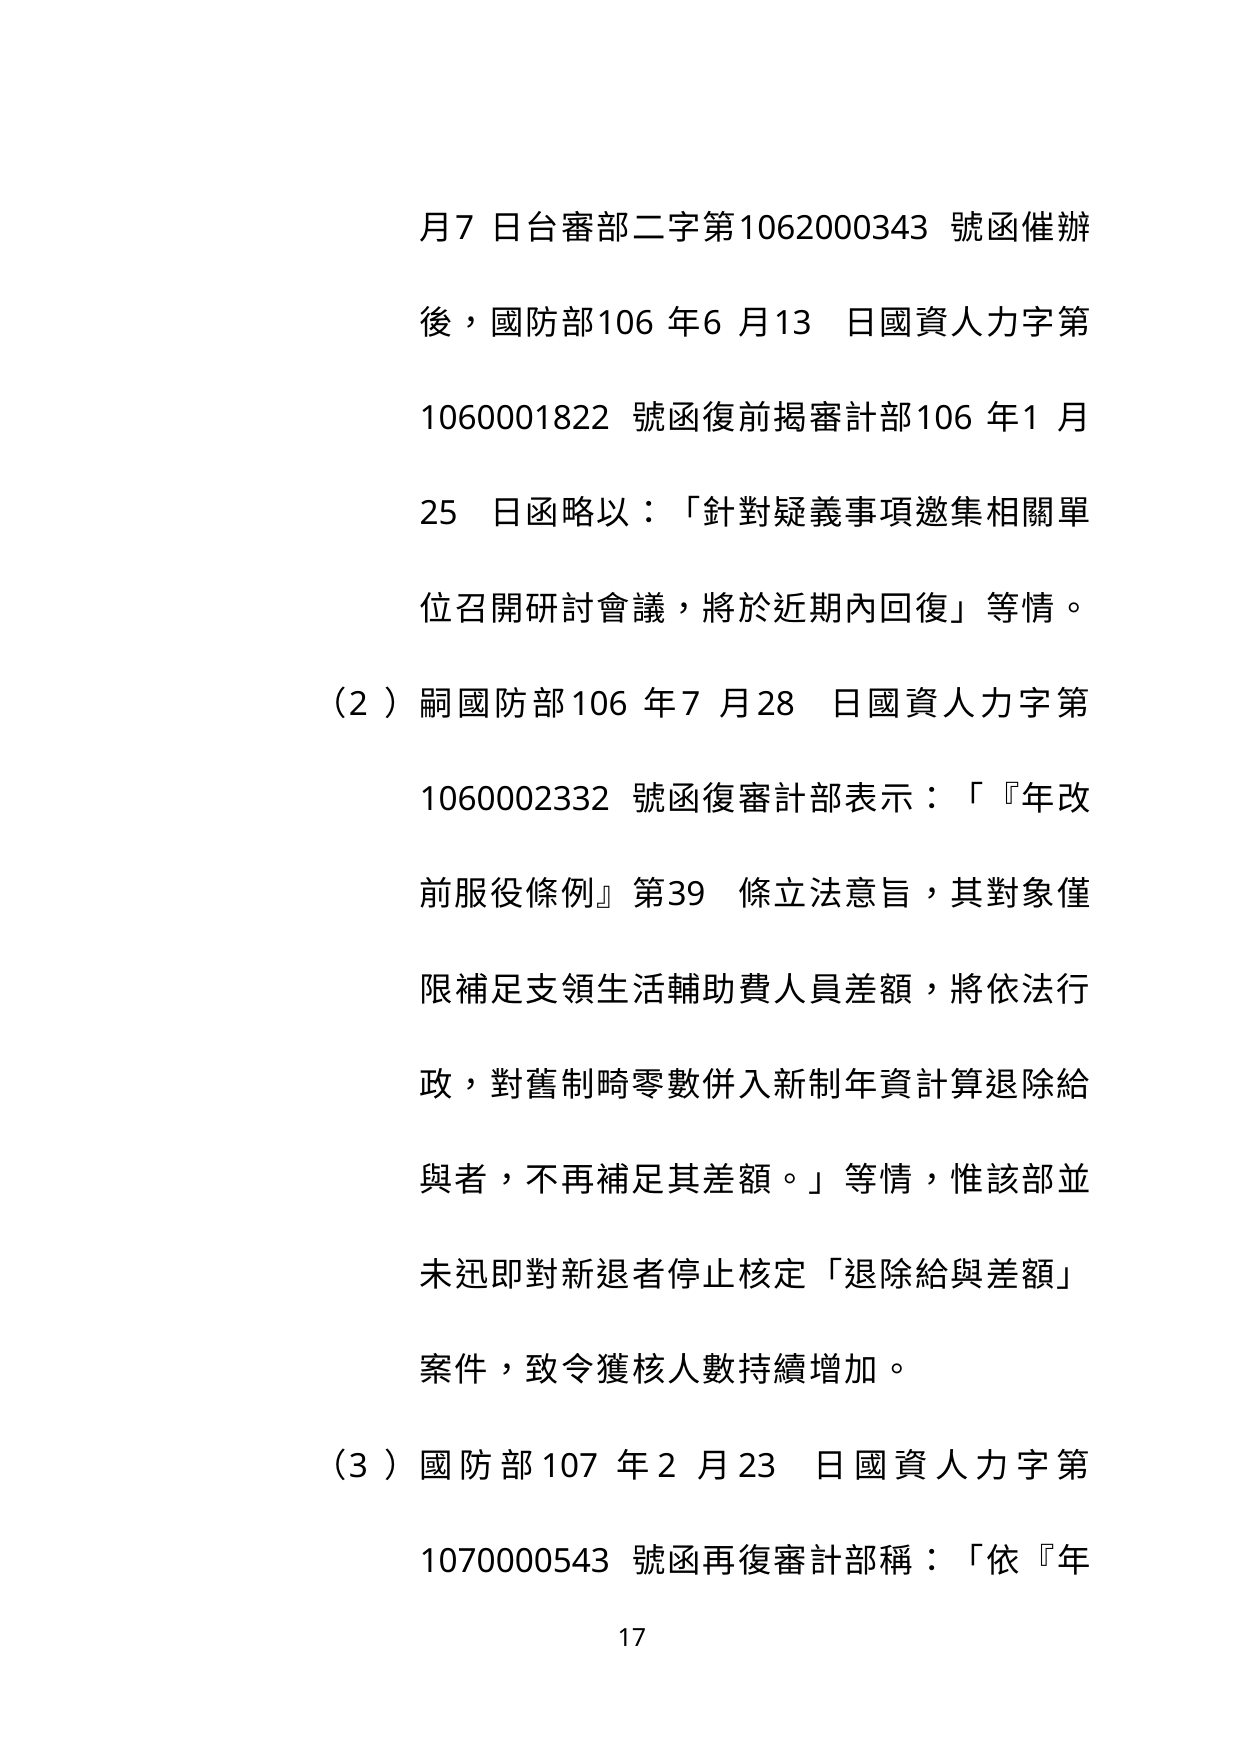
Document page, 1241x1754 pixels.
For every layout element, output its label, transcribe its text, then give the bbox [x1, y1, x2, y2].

subtitle 嗣國防部106年7月28日國資人力字第1060002332號函復審計部表示：「『年改前服役條例』第39條立法意旨，其對象僅限補足支領生活輔助費人員差額，將依法行政，對舊制畸零數併入新制年資計算退除給與者，不再補足其差額。」等情，惟該部並未迅即對新退者停止核定「退除給與差額」案件，致令獲核人數持續增加。 [296, 653, 1092, 1415]
subtitle 前揭審計部106年1月25日函所指違失，國防部並未迅予處理，嗣經審計部106年3月7日台審部二字第1062000343號函催辦後，國防部106年6月13日國資人力字第1060001822號函復前揭審計部106年1月25日函略以：「針對疑義事項邀集相關單位召開研討會議，將於近期內回復」等情。 [296, 177, 1092, 653]
